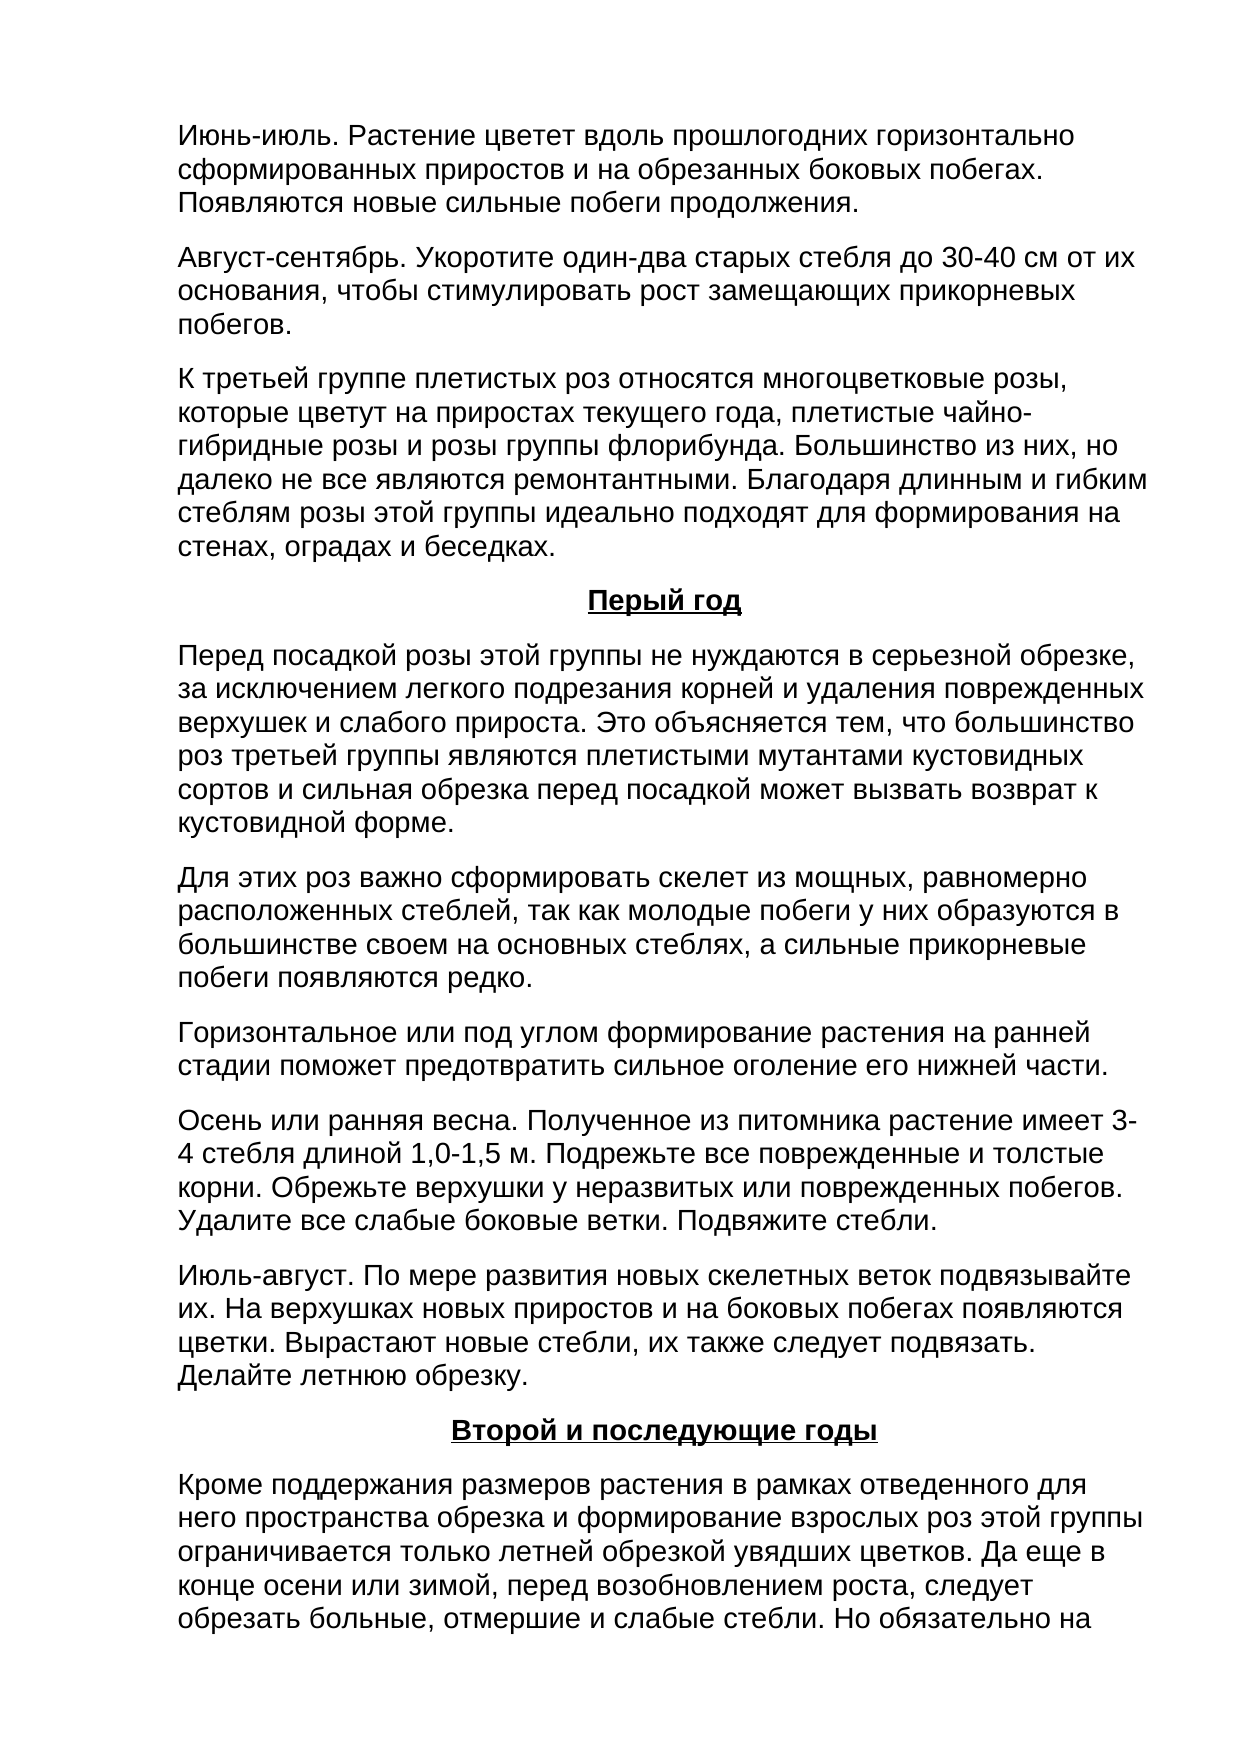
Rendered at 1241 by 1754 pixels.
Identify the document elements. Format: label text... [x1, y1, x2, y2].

text Июль-август. По мере развития новых скелетных веток подвязывайте их. На верхушках новых приростов и на боковых побегах появляются цветки. Вырастают новые стебли, их также следует подвязать. Делайте летнюю обрезку. [177, 1257, 1152, 1392]
text Второй и последующие годы [177, 1412, 1152, 1446]
text Осень или ранняя весна. Полученное из питомника растение имеет 3-4 стебля длиной 1,0-1,5 м. Подрежьте все поврежденные и толстые корни. Обрежьте верхушки у неразвитых или поврежденных побегов. Удалите все слабые боковые ветки. Подвяжите стебли. [177, 1102, 1152, 1237]
text Перед посадкой розы этой группы не нуждаются в серьезной обрезке, за исключением легкого подрезания корней и удаления поврежденных верхушек и слабого прироста. Это объясняется тем, что большинство роз третьей группы являются плетистыми мутантами кустовидных сортов и сильная обрезка перед посадкой может вызвать возврат к кустовидной форме. [177, 637, 1152, 839]
text Июнь-июль. Растение цветет вдоль прошлогодних горизонтально сформированных приростов и на обрезанных боковых побегах. Появляются новые сильные побеги продолжения. [177, 118, 1152, 219]
text Август-сентябрь. Укоротите один-два старых стебля до 30-40 см от их основания, чтобы стимулировать рост замещающих прикорневых побегов. [177, 239, 1152, 340]
text К третьей группе плетистых роз относятся многоцветковые розы, которые цветут на приростах текущего года, плетистые чайно-гибридные розы и розы группы флорибунда. Большинство из них, но далеко не все являются ремонтантными. Благодаря длинным и гибким стеблям розы этой группы идеально подходят для формирования на стенах, оградах и беседках. [177, 361, 1152, 562]
text Для этих роз важно сформировать скелет из мощных, равномерно расположенных стеблей, так как молодые побеги у них образуются в большинстве своем на основных стеблях, а сильные прикорневые побеги появляются редко. [177, 859, 1152, 994]
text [177, 1467, 1152, 1634]
text Горизонтальное или под углом формирование растения на ранней стадии поможет предотвратить сильное оголение его нижней части. [177, 1014, 1152, 1082]
text Перый год [177, 583, 1152, 617]
